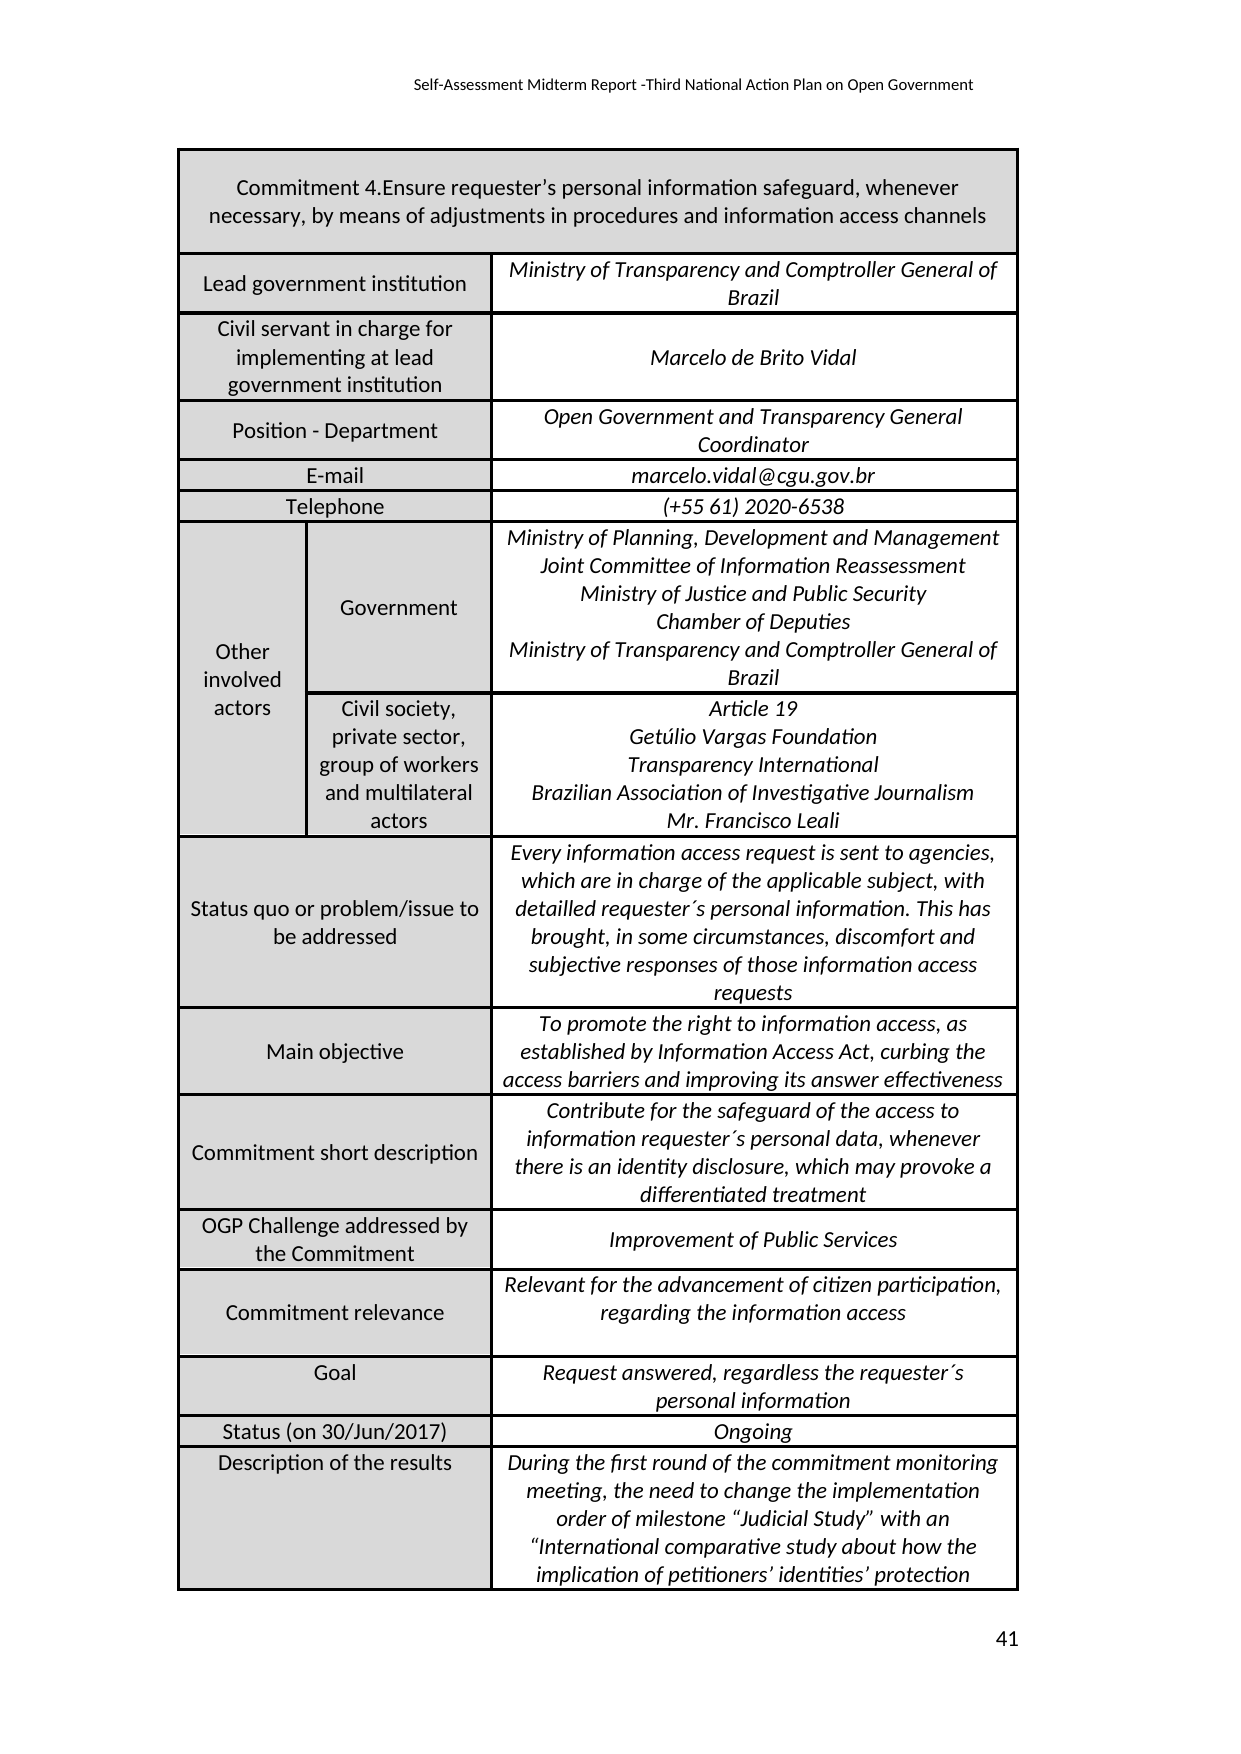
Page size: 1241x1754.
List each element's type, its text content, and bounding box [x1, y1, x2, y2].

table_cell Every information access request is sent to agencies, which are in charge of the applicable subject, with detailled requester´s personal information. This has brought, in some circumstances, discomfort and subjective responses of those information access requests [493, 838, 1016, 1006]
table_cell OGP Challenge addressed by the Commitment [180, 1211, 490, 1267]
table_header Commitment 4.Ensure requester’s personal information safeguard, whenever necessary, by means of adjustments in procedures and information access channels [180, 151, 1016, 252]
table_cell marcelo.vidal@cgu.gov.br [493, 461, 1016, 489]
table_cell Civil society, private sector, group of workers and multilateral actors [308, 695, 490, 834]
table_cell Ministry of Transparency and Comptroller General of Brazil [493, 255, 1016, 311]
table_cell Relevant for the advancement of citizen participation, regarding the information access [493, 1271, 1016, 1354]
table_cell Main objective [180, 1009, 490, 1093]
table_cell Telephone [180, 492, 490, 520]
table_cell To promote the right to information access, as established by Information Access Act, curbing the access barriers and improving its answer effectiveness [493, 1009, 1016, 1093]
table_cell Commitment short description [180, 1096, 490, 1208]
table_cell Request answered, regardless the requester´s personal information [493, 1358, 1016, 1414]
table_cell Goal [180, 1358, 490, 1414]
table_cell Position - Department [180, 402, 490, 458]
table_cell Ongoing [493, 1417, 1016, 1445]
table_cell Article 19 Getúlio Vargas Foundation Transparency International Brazilian Association of Investigative Journalism Mr. Francisco Leali [493, 695, 1016, 834]
table_cell Other involved actors [180, 523, 305, 834]
table_cell Status quo or problem/issue to be addressed [180, 838, 490, 1006]
table_cell Commitment relevance [180, 1271, 490, 1354]
table_cell Lead government institution [180, 255, 490, 311]
table_cell Marcelo de Brito Vidal [493, 315, 1016, 399]
table_cell Improvement of Public Services [493, 1211, 1016, 1267]
table_cell Status (on 30/Jun/2017) [180, 1417, 490, 1445]
table_cell Civil servant in charge for implementing at lead government institution [180, 315, 490, 399]
table_cell Open Government and Transparency General Coordinator [493, 402, 1016, 458]
table_cell Government [308, 523, 490, 691]
table_cell (+55 61) 2020-6538 [493, 492, 1016, 520]
table_cell E-mail [180, 461, 490, 489]
table_cell Description of the results [180, 1448, 490, 1588]
table_cell Ministry of Planning, Development and Management Joint Committee of Information Reassessment Ministry of Justice and Public Security Chamber of Deputies Ministry of Transparency and Comptroller General of Brazil [493, 523, 1016, 691]
table_cell Contribute for the safeguard of the access to information requester´s personal data, whenever there is an identity disclosure, which may provoke a differentiated treatment [493, 1096, 1016, 1208]
